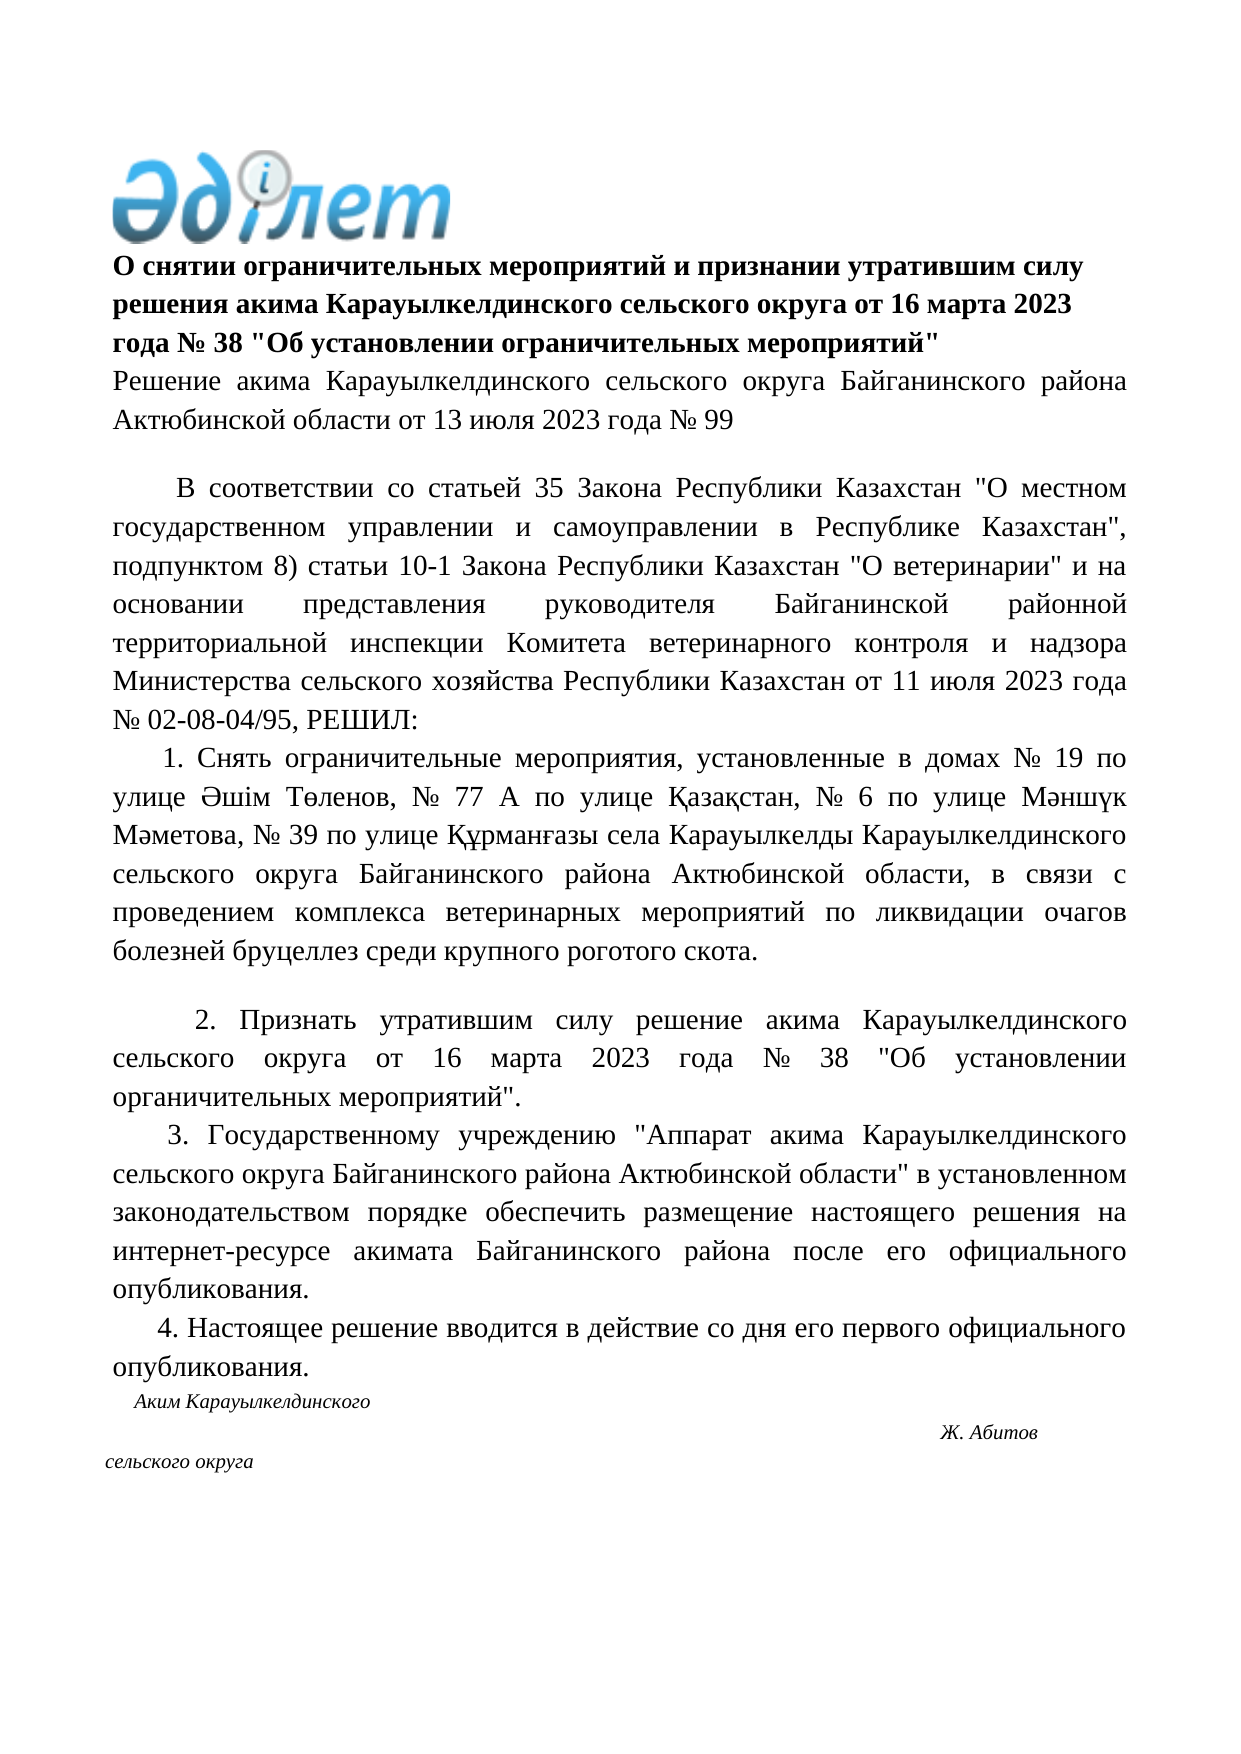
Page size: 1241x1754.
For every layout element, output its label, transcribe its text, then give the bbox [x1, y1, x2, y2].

text О снятии ограничительных мероприятий и признании утратившим силу решения акима Карауылкелдинского сельского округа от 16 марта 2023 года № 38 "Об установлении ограничительных мероприятий" [112, 248, 1128, 358]
table_header Аким Карауылкелдинского сельского округа [101, 1387, 939, 1480]
text Решение акима Карауылкелдинского сельского округа Байганинского района Актюбинской области от 13 июля 2023 года № 99 [112, 363, 1128, 435]
text В соответствии со статьей 35 Закона Республики Казахстан "О местном государственном управлении и самоуправлении в Республике Казахстан", подпунктом 8) статьи 10-1 Закона Республики Казахстан "О ветеринарии" и на основании представления руководителя Байганинской районной территориальной инспекции Комитета ветеринарного контроля и надзора Министерства сельского хозяйства Республики Казахстан от 11 июля 2023 года № 02-08-04/95, РЕШИЛ: [112, 471, 1128, 735]
text 4. Настоящее решение вводится в действие со дня его первого официального опубликования. [112, 1310, 1128, 1382]
text 2. Признать утратившим силу решение акима Карауылкелдинского сельского округа от 16 марта 2023 года № 38 "Об установлении органичительных мероприятий". [112, 1002, 1128, 1112]
text 1. Снять ограничительные мероприятия, установленные в домах № 19 по улице Әшім Төленов, № 77 А по улице Қазақстан, № 6 по улице Мәншүк Мәметова, № 39 по улице Құрманғазы села Карауылкелды Карауылкелдинского сельского округа Байганинского района Актюбинской области, в связи с проведением комплекса ветеринарных мероприятий по ликвидации очагов болезней бруцеллез среди крупного роготого скота. [112, 740, 1128, 967]
table_header Ж. Абитов [939, 1387, 1240, 1480]
picture [112, 150, 451, 244]
text 3. Государственному учреждению "Аппарат акима Карауылкелдинского сельского округа Байганинского района Актюбинской области" в установленном законодательством порядке обеспечить размещение настоящего решения на интернет-ресурсе акимата Байганинского района после его официального опубликования. [112, 1117, 1128, 1305]
